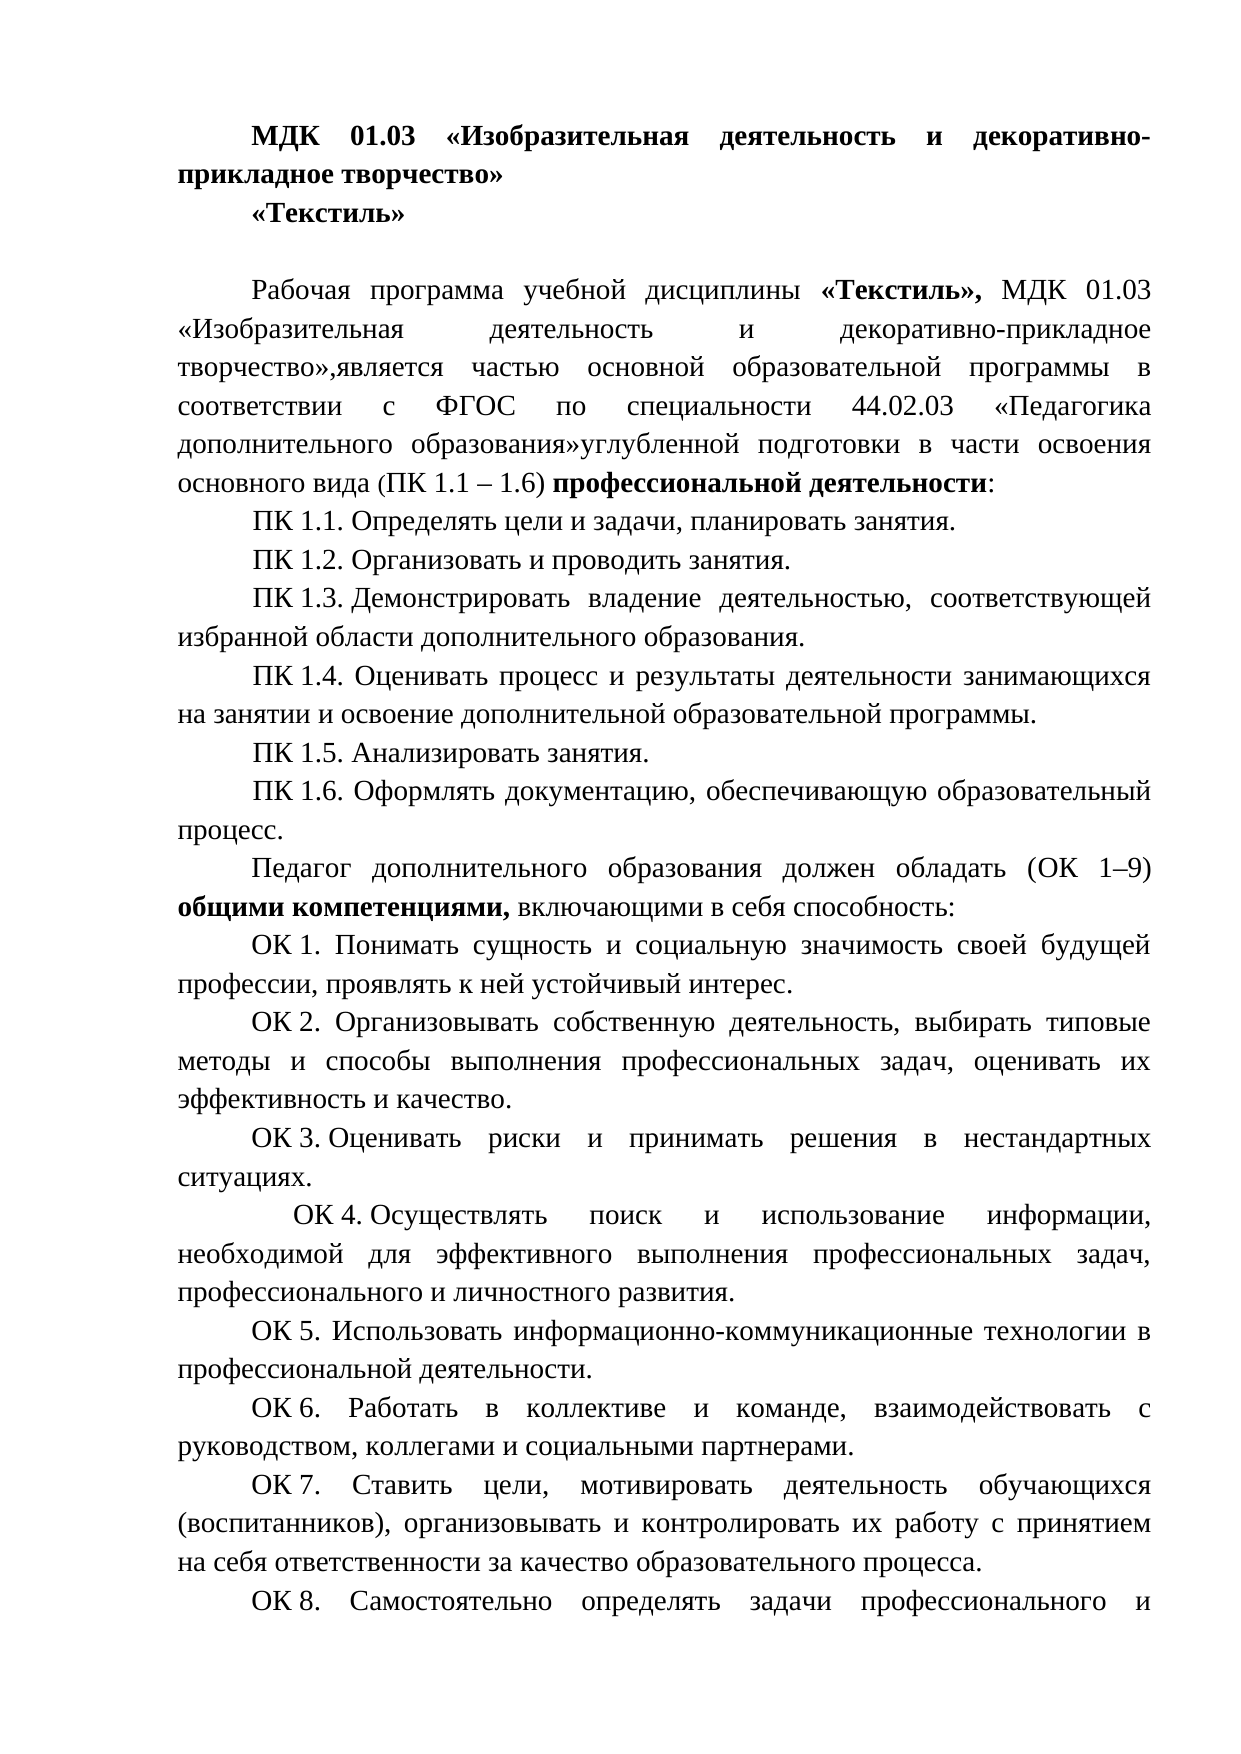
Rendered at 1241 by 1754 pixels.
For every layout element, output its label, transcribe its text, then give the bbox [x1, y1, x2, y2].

text Рабочая программа учебной дисциплины «Текстиль», МДК 01.03 «Изобразительная деятельность и декоративно-прикладное творчество»,является частью основной образовательной программы в соответствии с ФГОС по специальности 44.02.03 «Педагогика дополнительного образования»углубленной подготовки в части освоения основного вида (ПК 1.1 – 1.6) профессиональной деятельности: [177, 272, 1152, 498]
list ОК 5. Использовать информационно-коммуникационные технологии в профессиональной деятельности. [177, 1313, 1152, 1385]
text МДК 01.03 «Изобразительная деятельность и декоративно-прикладное творчество» [177, 118, 1152, 190]
list ПК 1.3. Демонстрировать владение деятельностью, соответствующей избранной области дополнительного образования. [177, 581, 1152, 653]
list ОК 3. Оценивать риски и принимать решения в нестандартных ситуациях. [177, 1120, 1152, 1192]
list ОК 1. Понимать сущность и социальную значимость своей будущей профессии, проявлять к ней устойчивый интерес. [177, 927, 1152, 999]
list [177, 1583, 1152, 1616]
text «Текстиль» [177, 195, 1152, 229]
list ПК 1.5. Анализировать занятия. [177, 735, 1152, 768]
text Педагог дополнительного образования должен обладать (ОК 1–9) общими компетенциями, включающими в себя способность: [177, 850, 1152, 922]
list ОК 7. Ставить цели, мотивировать деятельность обучающихся (воспитанников), организовывать и контролировать их работу с принятием на себя ответственности за качество образовательного процесса. [177, 1467, 1152, 1578]
list ПК 1.6. Оформлять документацию, обеспечивающую образовательный процесс. [177, 773, 1152, 845]
list ОК 4. Осуществлять поиск и использование информации, необходимой для эффективного выполнения профессиональных задач, профессионального и личностного развития. [177, 1197, 1152, 1308]
list ПК 1.2. Организовать и проводить занятия. [177, 542, 1152, 576]
list ПК 1.4. Оценивать процесс и результаты деятельности занимающихся на занятии и освоение дополнительной образовательной программы. [177, 658, 1152, 730]
list ПК 1.1. Определять цели и задачи, планировать занятия. [177, 503, 1152, 537]
list ОК 6. Работать в коллективе и команде, взаимодействовать с руководством, коллегами и социальными партнерами. [177, 1390, 1152, 1462]
list ОК 2. Организовывать собственную деятельность, выбирать типовые методы и способы выполнения профессиональных задач, оценивать их эффективность и качество. [177, 1004, 1152, 1115]
